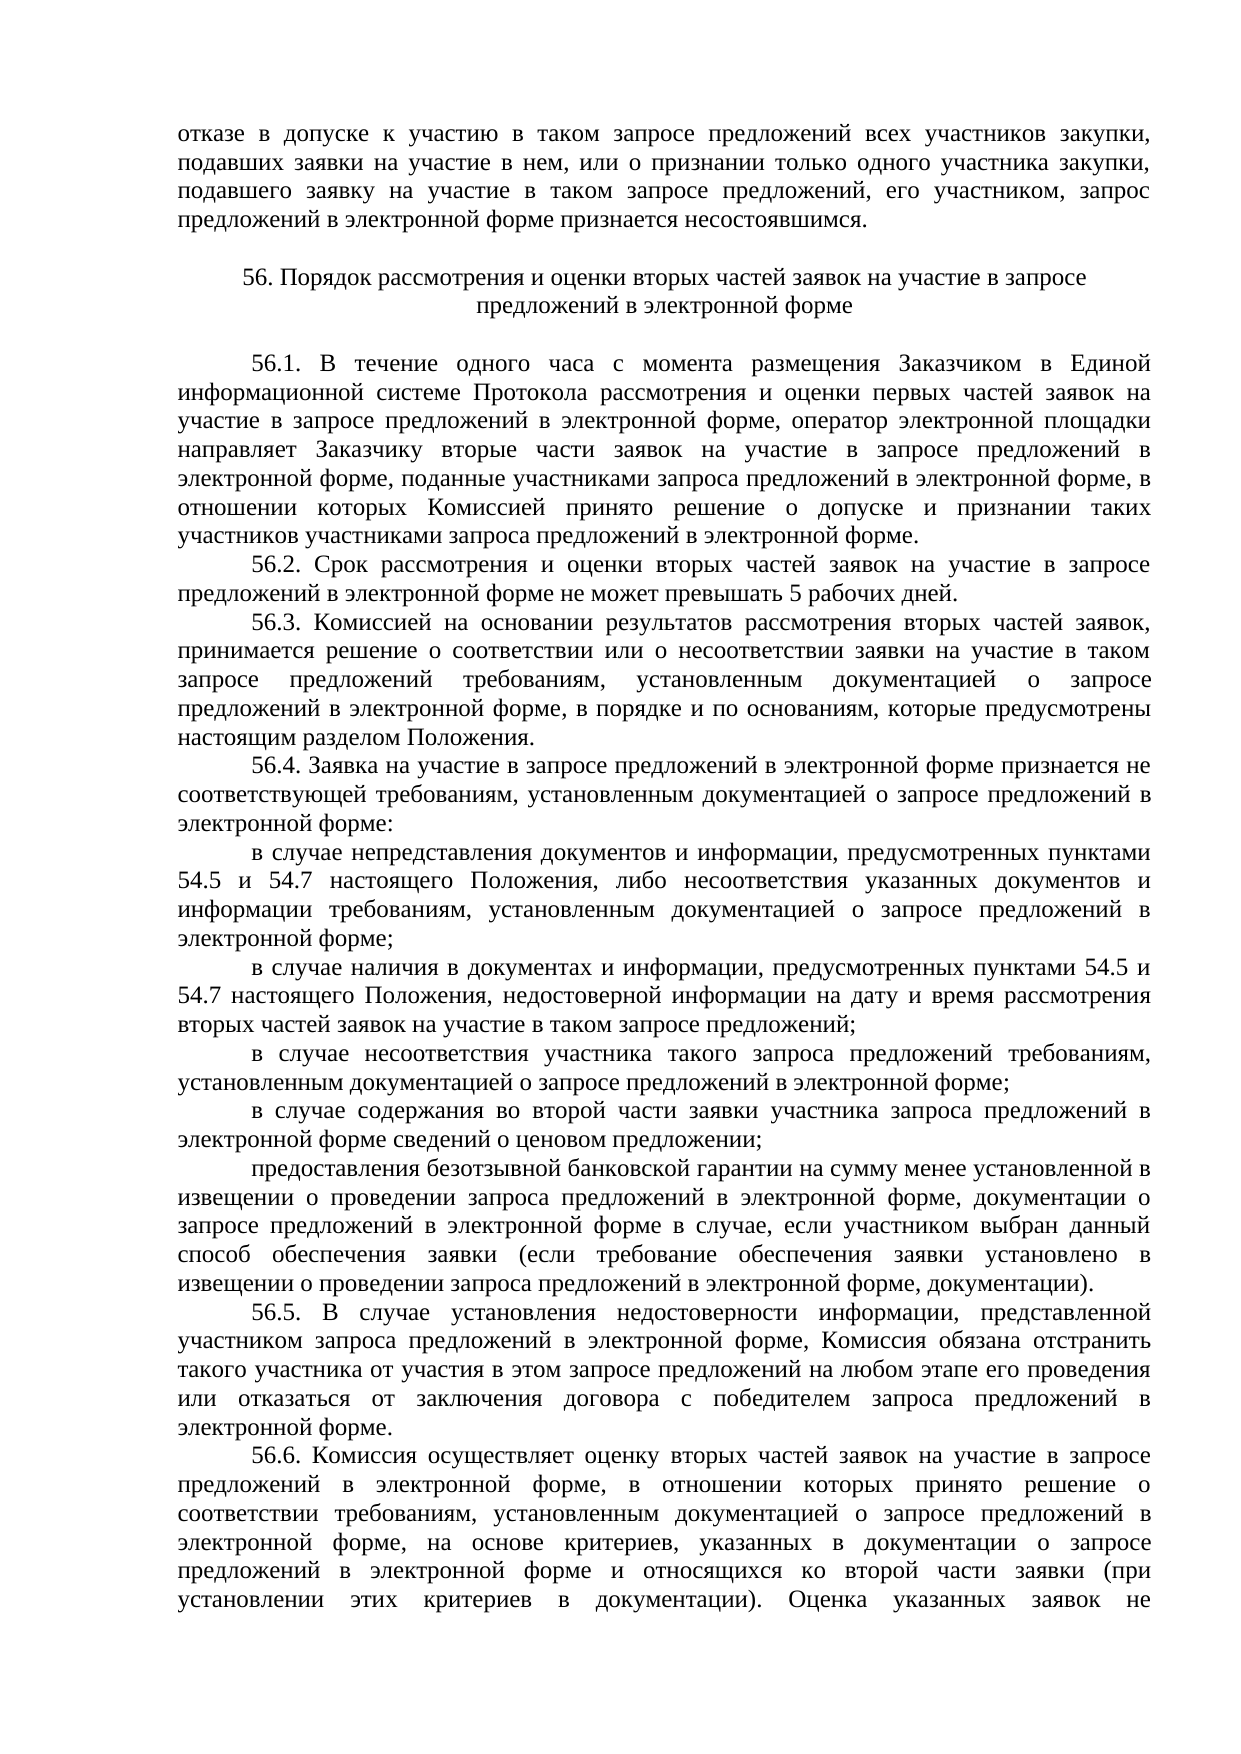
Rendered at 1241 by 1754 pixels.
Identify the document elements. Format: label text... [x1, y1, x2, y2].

list 56.5. В случае установления недостоверности информации, представленной участником запроса предложений в электронной форме, Комиссия обязана отстранить такого участника от участия в этом запросе предложений на любом этапе его проведения или отказаться от заключения договора с победителем запроса предложений в электронной форме. [177, 1297, 1152, 1441]
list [177, 118, 1152, 233]
list в случае наличия в документах и информации, предусмотренных пунктами 54.5 и 54.7 настоящего Положения, недостоверной информации на дату и время рассмотрения вторых частей заявок на участие в таком запросе предложений; [177, 952, 1152, 1038]
text предоставления безотзывной банковской гарантии на сумму менее установленной в извещении о проведении запроса предложений в электронной форме, документации о запросе предложений в электронной форме в случае, если участником выбран данный способ обеспечения заявки (если требование обеспечения заявки установлено в извещении о проведении запроса предложений в электронной форме, документации). [177, 1153, 1152, 1297]
list 56.3. Комиссией на основании результатов рассмотрения вторых частей заявок, принимается решение о соответствии или о несоответствии заявки на участие в таком запросе предложений требованиям, установленным документацией о запросе предложений в электронной форме, в порядке и по основаниям, которые предусмотрены настоящим разделом Положения. [177, 607, 1152, 751]
list в случае содержания во второй части заявки участника запроса предложений в электронной форме сведений о ценовом предложении; [177, 1096, 1152, 1153]
list 56.4. Заявка на участие в запросе предложений в электронной форме признается не соответствующей требованиям, установленным документацией о запросе предложений в электронной форме: [177, 751, 1152, 837]
list 56.1. В течение одного часа с момента размещения Заказчиком в Единой информационной системе Протокола рассмотрения и оценки первых частей заявок на участие в запросе предложений в электронной форме, оператор электронной площадки направляет Заказчику вторые части заявок на участие в запросе предложений в электронной форме, поданные участниками запроса предложений в электронной форме, в отношении которых Комиссией принято решение о допуске и признании таких участников участниками запроса предложений в электронной форме. [177, 348, 1152, 549]
list 56. Порядок рассмотрения и оценки вторых частей заявок на участие в запросе предложений в электронной форме [177, 262, 1152, 319]
list 56.2. Срок рассмотрения и оценки вторых частей заявок на участие в запросе предложений в электронной форме не может превышать 5 рабочих дней. [177, 549, 1152, 607]
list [177, 1441, 1152, 1613]
list в случае непредставления документов и информации, предусмотренных пунктами 54.5 и 54.7 настоящего Положения, либо несоответствия указанных документов и информации требованиям, установленным документацией о запросе предложений в электронной форме; [177, 837, 1152, 952]
list в случае несоответствия участника такого запроса предложений требованиям, установленным документацией о запросе предложений в электронной форме; [177, 1038, 1152, 1096]
